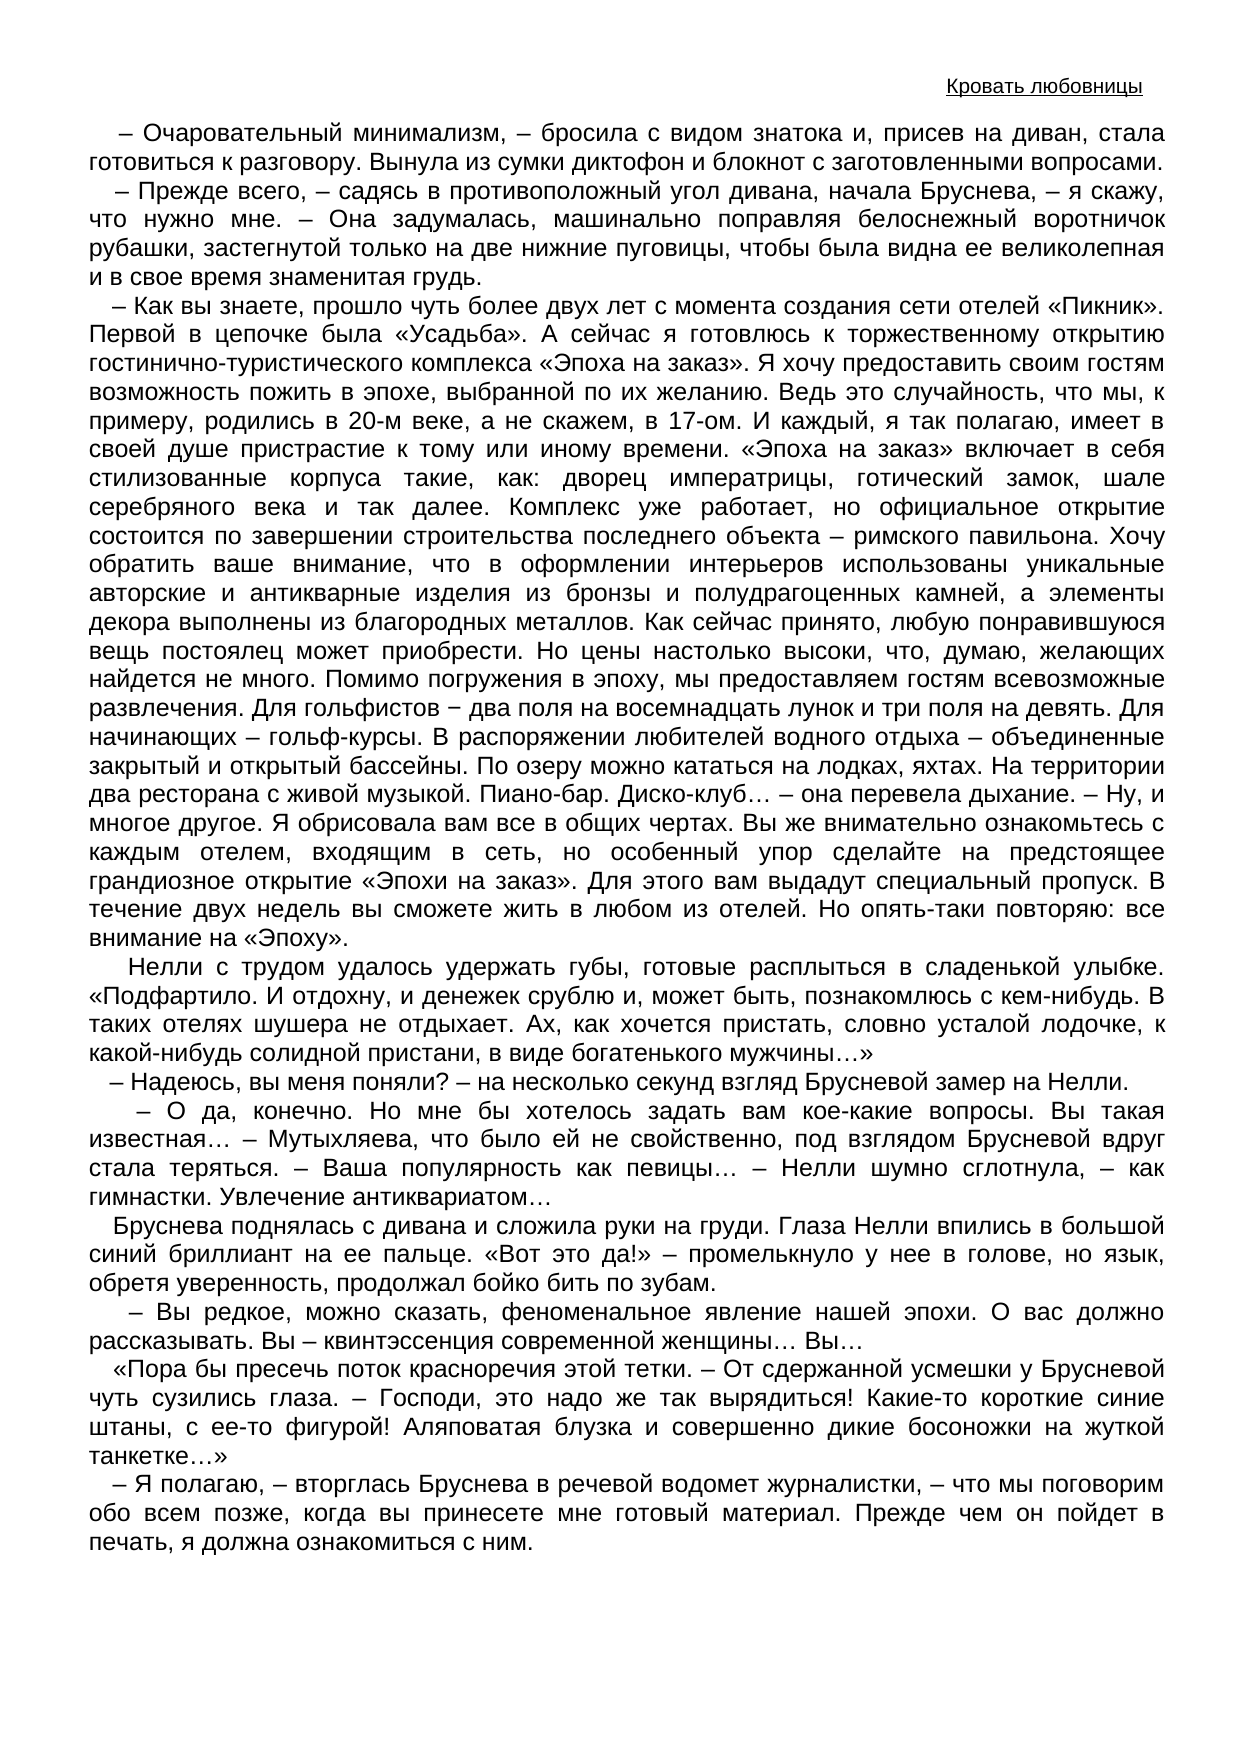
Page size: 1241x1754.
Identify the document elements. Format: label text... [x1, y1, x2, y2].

text «Пора бы пресечь поток красноречия этой тетки. – От сдержанной усмешки у Брусневой чуть сузились глаза. – Господи, это надо же так вырядиться! Какие-то короткие синие штаны, с ее-то фигурой! Аляповатая блузка и совершенно дикие босоножки на жуткой танкетке…» [88, 1354, 1167, 1469]
text Бруснева поднялась с дивана и сложила руки на груди. Глаза Нелли впились в большой синий бриллиант на ее пальце. «Вот это да!» – промелькнуло у нее в голове, но язык, обретя уверенность, продолжал бойко бить по зубам. [88, 1211, 1167, 1297]
text – О да, конечно. Но мне бы хотелось задать вам кое-какие вопросы. Вы такая известная… – Мутыхляева, что было ей не свойственно, под взглядом Брусневой вдруг стала теряться. – Ваша популярность как певицы… – Нелли шумно сглотнула, – как гимнастки. Увлечение антиквариатом… [88, 1096, 1167, 1211]
text – Я полагаю, – вторглась Бруснева в речевой водомет журналистки, – что мы поговорим обо всем позже, когда вы принесете мне готовый материал. Прежде чем он пойдет в печать, я должна ознакомиться с ним. [88, 1469, 1167, 1556]
text – Как вы знаете, прошло чуть более двух лет с момента создания сети отелей «Пикник». Первой в цепочке была «Усадьба». А сейчас я готовлюсь к торжественному открытию гостинично-туристического комплекса «Эпоха на заказ». Я хочу предоставить своим гостям возможность пожить в эпохе, выбранной по их желанию. Ведь это случайность, что мы, к примеру, родились в 20-м веке, а не скажем, в 17-ом. И каждый, я так полагаю, имеет в своей душе пристрастие к тому или иному времени. «Эпоха на заказ» включает в себя стилизованные корпуса такие, как: дворец императрицы, готический замок, шале серебряного века и так далее. Комплекс уже работает, но официальное открытие состоится по завершении строительства последнего объекта – римского павильона. Хочу обратить ваше внимание, что в оформлении интерьеров использованы уникальные авторские и антикварные изделия из бронзы и полудрагоценных камней, а элементы декора выполнены из благородных металлов. Как сейчас принято, любую понравившуюся вещь постоялец может приобрести. Но цены настолько высоки, что, думаю, желающих найдется не много. Помимо погружения в эпоху, мы предоставляем гостям всевозможные развлечения. Для гольфистов − два поля на восемнадцать лунок и три поля на девять. Для начинающих – гольф-курсы. В распоряжении любителей водного отдыха – объединенные закрытый и открытый бассейны. По озеру можно кататься на лодках, яхтах. На территории два ресторана с живой музыкой. Пиано-бар. Диско-клуб… – она перевела дыхание. – Ну, и многое другое. Я обрисовала вам все в общих чертах. Вы же внимательно ознакомьтесь с каждым отелем, входящим в сеть, но особенный упор сделайте на предстоящее грандиозное открытие «Эпохи на заказ». Для этого вам выдадут специальный пропуск. В течение двух недель вы сможете жить в любом из отелей. Но опять-таки повторяю: все внимание на «Эпоху». [88, 291, 1167, 952]
text Нелли с трудом удалось удержать губы, готовые расплыться в сладенькой улыбке. «Подфартило. И отдохну, и денежек срублю и, может быть, познакомлюсь с кем-нибудь. В таких отелях шушера не отдыхает. Ах, как хочется пристать, словно усталой лодочке, к какой-нибудь солидной пристани, в виде богатенького мужчины…» [88, 952, 1167, 1067]
text – Прежде всего, – садясь в противоположный угол дивана, начала Бруснева, – я скажу, что нужно мне. – Она задумалась, машинально поправляя белоснежный воротничок рубашки, застегнутой только на две нижние пуговицы, чтобы была видна ее великолепная и в свое время знаменитая грудь. [88, 176, 1167, 291]
text – Надеюсь, вы меня поняли? – на несколько секунд взгляд Брусневой замер на Нелли. [88, 1067, 1167, 1096]
text – Очаровательный минимализм, – бросила с видом знатока и, присев на диван, стала готовиться к разговору. Вынула из сумки диктофон и блокнот с заготовленными вопросами. [88, 118, 1167, 176]
text – Вы редкое, можно сказать, феноменальное явление нашей эпохи. О вас должно рассказывать. Вы – квинтэссенция современной женщины… Вы… [88, 1297, 1167, 1354]
